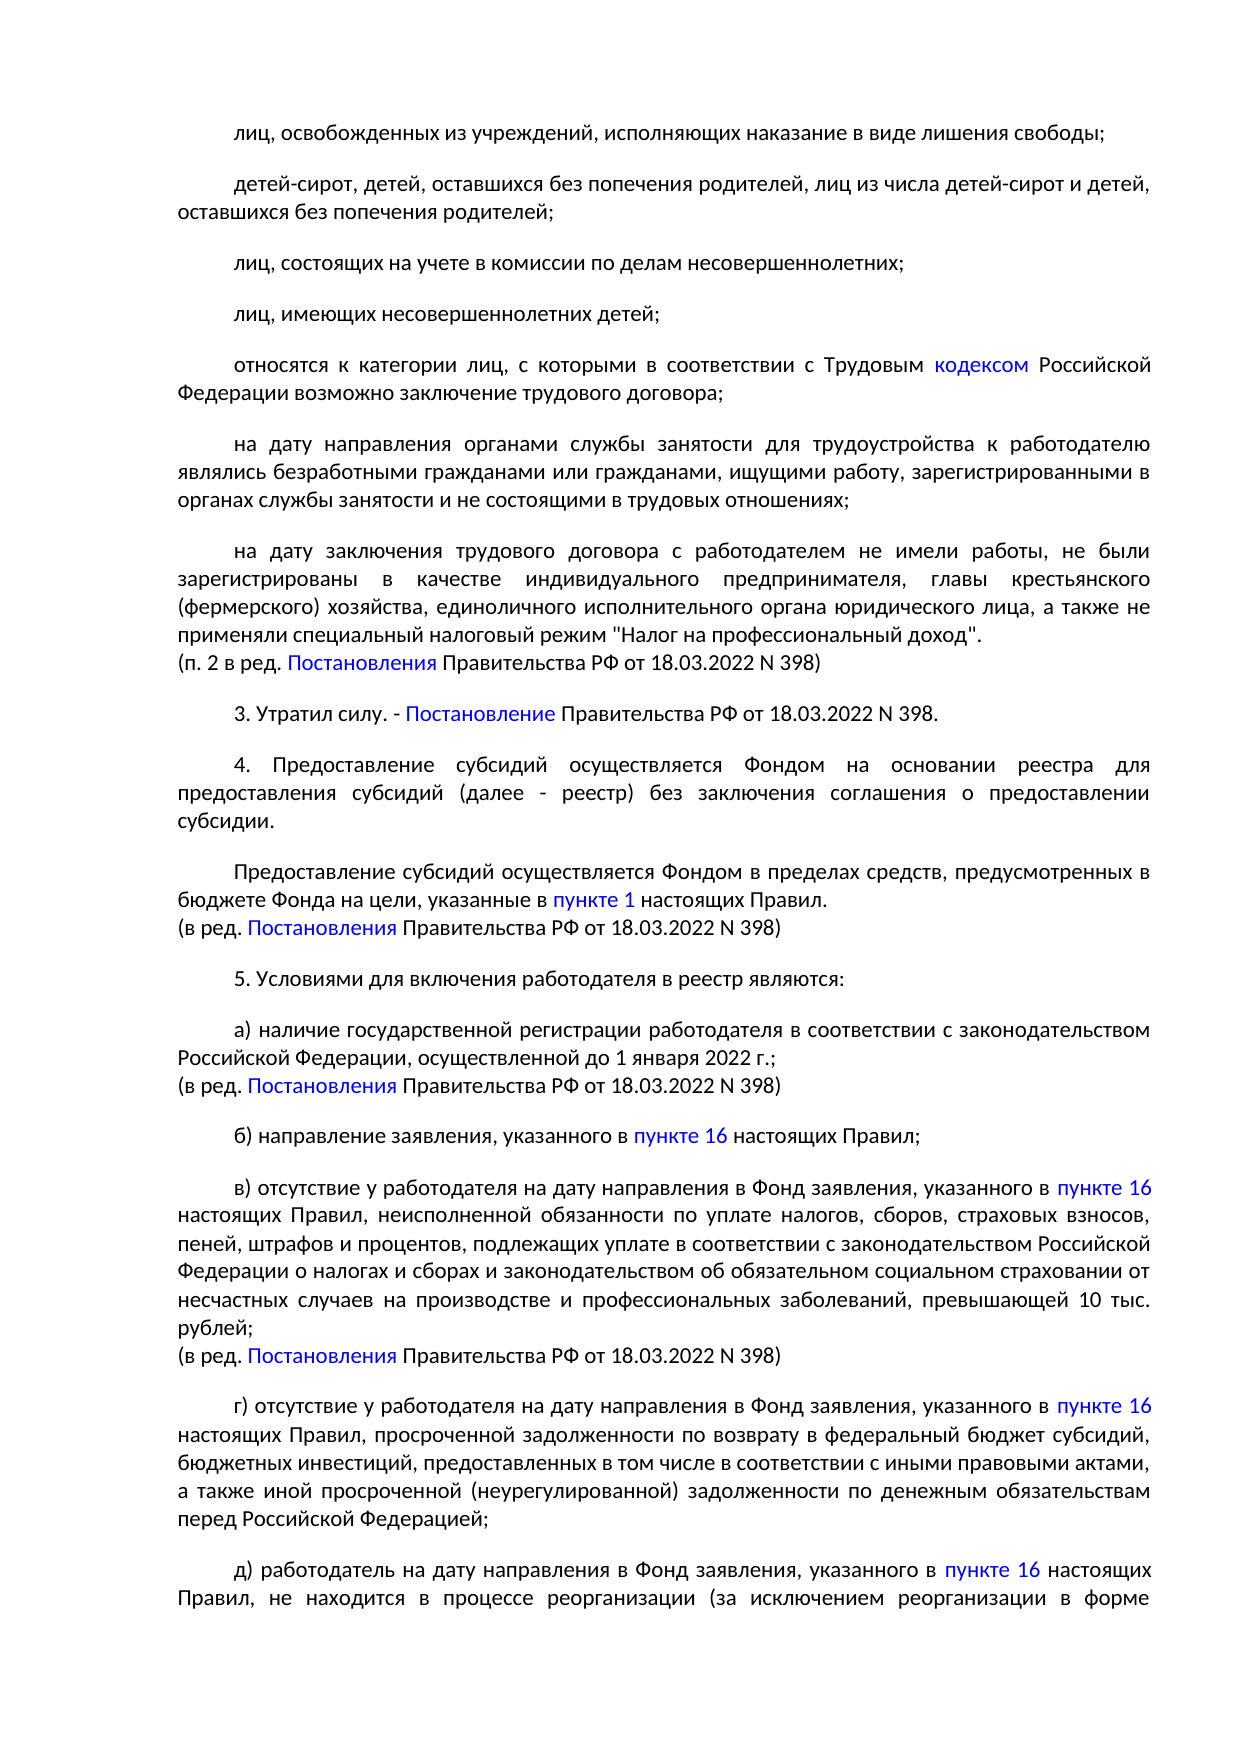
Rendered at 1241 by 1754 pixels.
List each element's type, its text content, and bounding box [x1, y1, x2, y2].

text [177, 1555, 1152, 1611]
text г) отсутствие у работодателя на дату направления в Фонд заявления, указанного в пункте 16 настоящих Правил, просроченной задолженности по возврату в федеральный бюджет субсидий, бюджетных инвестиций, предоставленных в том числе в соответствии с иными правовыми актами, а также иной просроченной (неурегулированной) задолженности по денежным обязательствам перед Российской Федерацией; [177, 1392, 1152, 1532]
text (в ред. Постановления Правительства РФ от 18.03.2022 N 398) [177, 1341, 1152, 1369]
text Предоставление субсидий осуществляется Фондом в пределах средств, предусмотренных в бюджете Фонда на цели, указанные в пункте 1 настоящих Правил. [177, 857, 1152, 913]
text (п. 2 в ред. Постановления Правительства РФ от 18.03.2022 N 398) [177, 648, 1152, 676]
text на дату направления органами службы занятости для трудоустройства к работодателю являлись безработными гражданами или гражданами, ищущими работу, зарегистрированными в органах службы занятости и не состоящими в трудовых отношениях; [177, 429, 1152, 513]
text относятся к категории лиц, с которыми в соответствии с Трудовым кодексом Российской Федерации возможно заключение трудового договора; [177, 350, 1152, 406]
text лиц, имеющих несовершеннолетних детей; [177, 299, 1152, 327]
text на дату заключения трудового договора с работодателем не имели работы, не были зарегистрированы в качестве индивидуального предпринимателя, главы крестьянского (фермерского) хозяйства, единоличного исполнительного органа юридического лица, а также не применяли специальный налоговый режим "Налог на профессиональный доход". [177, 536, 1152, 648]
text (в ред. Постановления Правительства РФ от 18.03.2022 N 398) [177, 913, 1152, 941]
text (в ред. Постановления Правительства РФ от 18.03.2022 N 398) [177, 1071, 1152, 1099]
text детей-сирот, детей, оставшихся без попечения родителей, лиц из числа детей-сирот и детей, оставшихся без попечения родителей; [177, 169, 1152, 225]
text лиц, освобожденных из учреждений, исполняющих наказание в виде лишения свободы; [177, 118, 1152, 146]
text 3. Утратил силу. - Постановление Правительства РФ от 18.03.2022 N 398. [177, 699, 1152, 727]
text 4. Предоставление субсидий осуществляется Фондом на основании реестра для предоставления субсидий (далее - реестр) без заключения соглашения о предоставлении субсидии. [177, 750, 1152, 834]
text в) отсутствие у работодателя на дату направления в Фонд заявления, указанного в пункте 16 настоящих Правил, неисполненной обязанности по уплате налогов, сборов, страховых взносов, пеней, штрафов и процентов, подлежащих уплате в соответствии с законодательством Российской Федерации о налогах и сборах и законодательством об обязательном социальном страховании от несчастных случаев на производстве и профессиональных заболеваний, превышающей 10 тыс. рублей; [177, 1173, 1152, 1341]
text 5. Условиями для включения работодателя в реестр являются: [177, 964, 1152, 992]
text а) наличие государственной регистрации работодателя в соответствии с законодательством Российской Федерации, осуществленной до 1 января 2022 г.; [177, 1015, 1152, 1071]
text б) направление заявления, указанного в пункте 16 настоящих Правил; [177, 1122, 1152, 1150]
text лиц, состоящих на учете в комиссии по делам несовершеннолетних; [177, 248, 1152, 276]
